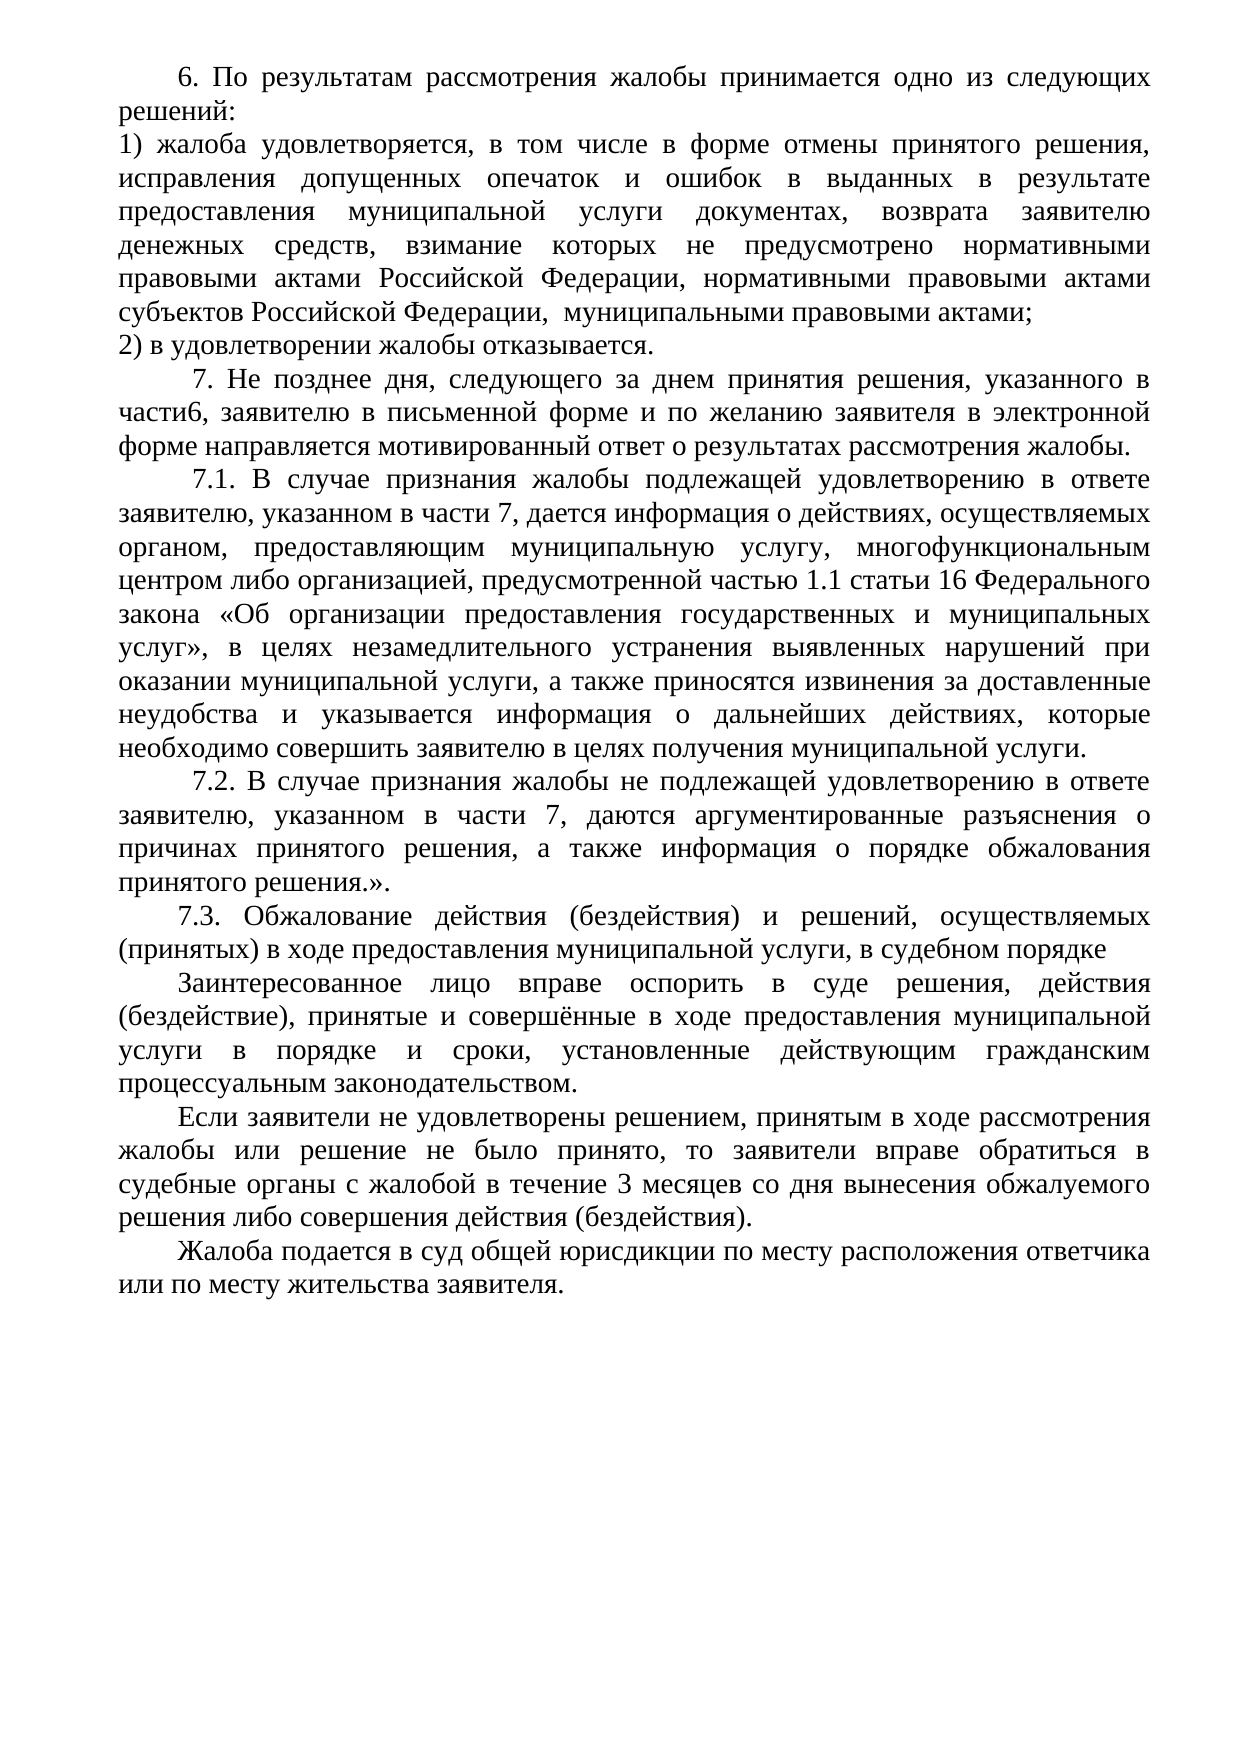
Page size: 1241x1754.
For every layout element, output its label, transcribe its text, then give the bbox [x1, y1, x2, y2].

text 1) жалоба удовлетворяется, в том числе в форме отмены принятого решения, исправления допущенных опечаток и ошибок в выданных в результате предоставления муниципальной услуги документах, возврата заявителю денежных средств, взимание которых не предусмотрено нормативными правовыми актами Российской Федерации, нормативными правовыми актами субъектов Российской Федерации, муниципальными правовыми актами; [118, 126, 1152, 327]
text Если заявители не удовлетворены решением, принятым в ходе рассмотрения жалобы или решение не было принято, то заявители вправе обратиться в судебные органы с жалобой в течение 3 месяцев со дня вынесения обжалуемого решения либо совершения действия (бездействия). [118, 1099, 1152, 1233]
text 6. По результатам рассмотрения жалобы принимается одно из следующих решений: [118, 59, 1152, 126]
text 7.3. Обжалование действия (бездействия) и решений, осуществляемых (принятых) в ходе предоставления муниципальной услуги, в судебном порядке [118, 898, 1152, 965]
text 2) в удовлетворении жалобы отказывается. [118, 327, 1152, 361]
text 7.1. В случае признания жалобы подлежащей удовлетворению в ответе заявителю, указанном в части 7, дается информация о действиях, осуществляемых органом, предоставляющим муниципальную услугу, многофункциональным центром либо организацией, предусмотренной частью 1.1 статьи 16 Федерального закона «Об организации предоставления государственных и муниципальных услуг», в целях незамедлительного устранения выявленных нарушений при оказании муниципальной услуги, а также приносятся извинения за доставленные неудобства и указывается информация о дальнейших действиях, которые необходимо совершить заявителю в целях получения муниципальной услуги. [118, 462, 1152, 763]
text Заинтересованное лицо вправе оспорить в суде решения, действия (бездействие), принятые и совершённые в ходе предоставления муниципальной услуги в порядке и сроки, установленные действующим гражданским процессуальным законодательством. [118, 965, 1152, 1099]
text Жалоба подается в суд общей юрисдикции по месту расположения ответчика или по месту жительства заявителя. [118, 1233, 1152, 1300]
text 7.2. В случае признания жалобы не подлежащей удовлетворению в ответе заявителю, указанном в части 7, даются аргументированные разъяснения о причинах принятого решения, а также информация о порядке обжалования принятого решения.». [118, 763, 1152, 898]
text 7. Не позднее дня, следующего за днем принятия решения, указанного в части6, заявителю в письменной форме и по желанию заявителя в электронной форме направляется мотивированный ответ о результатах рассмотрения жалобы. [118, 361, 1152, 462]
